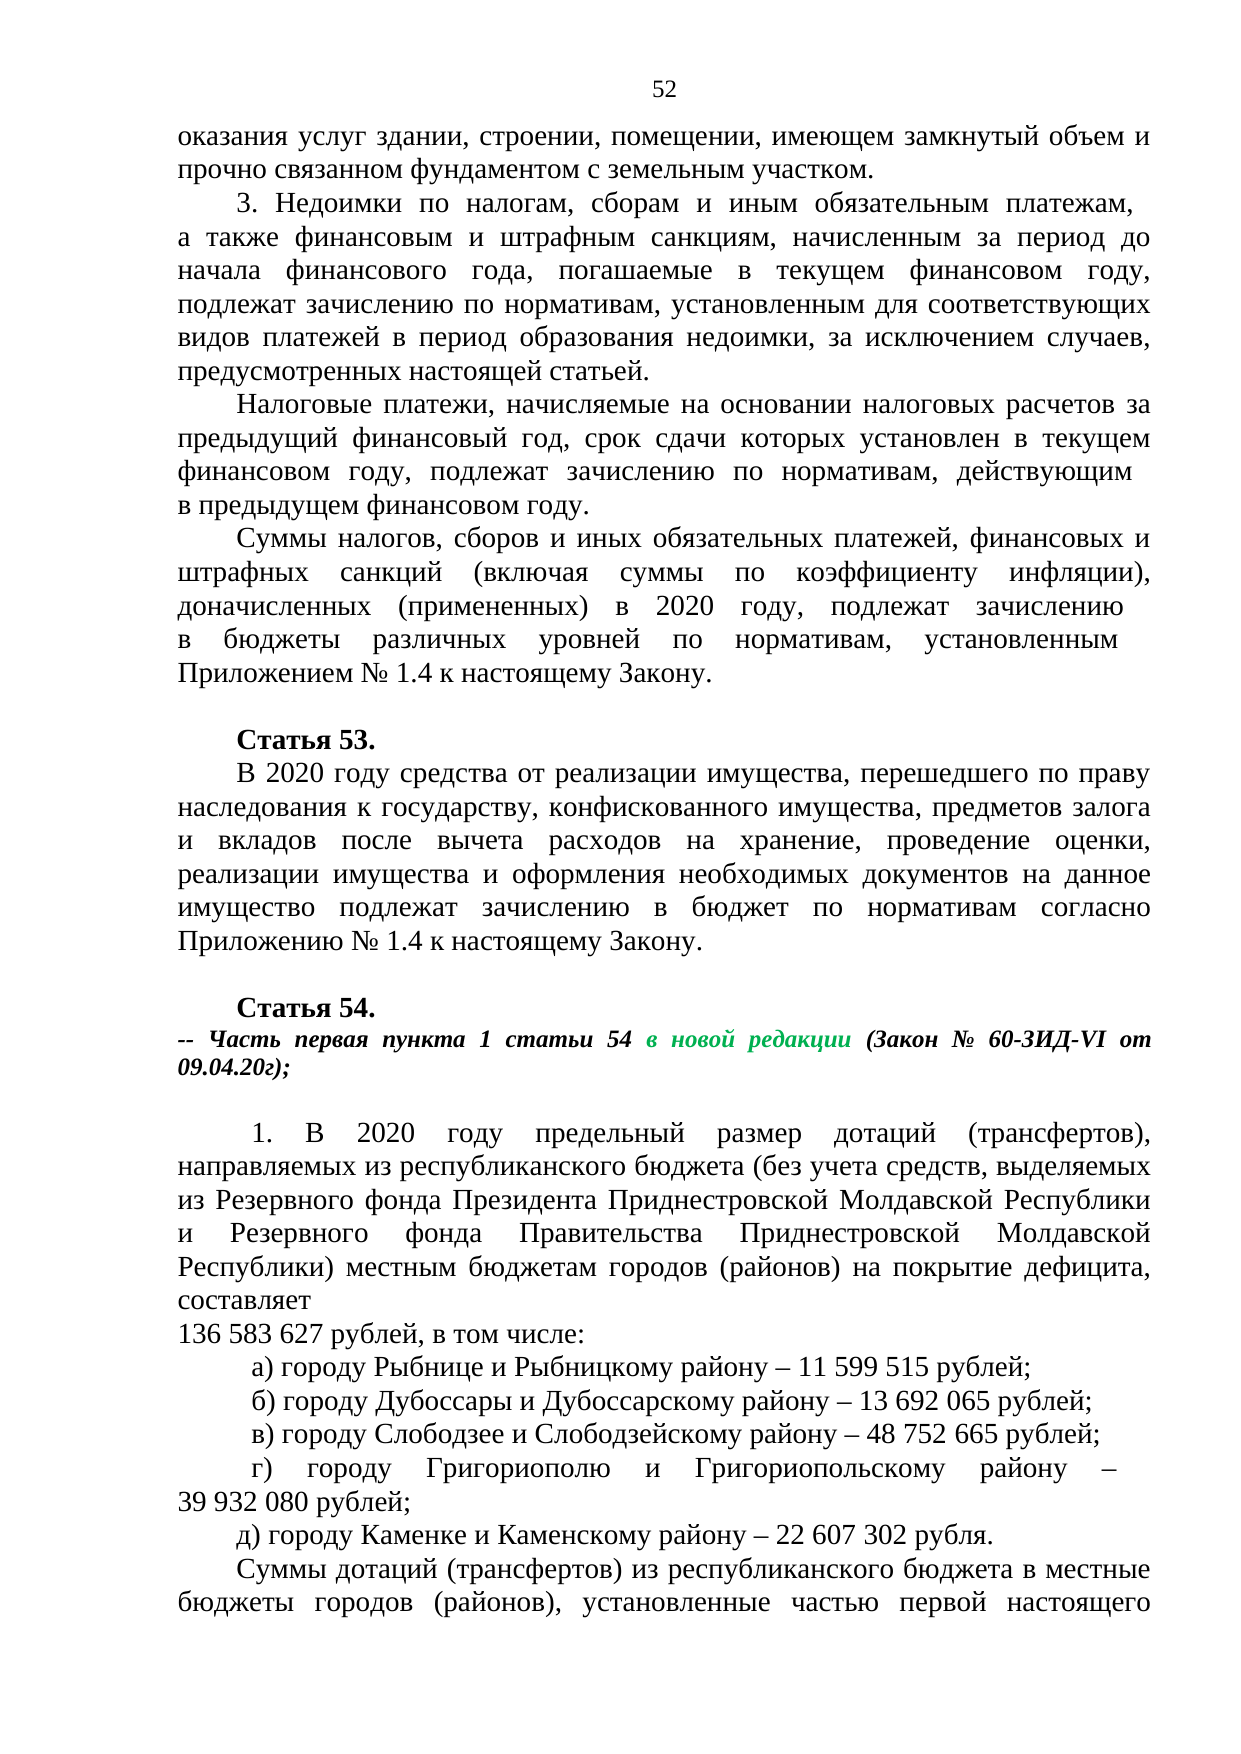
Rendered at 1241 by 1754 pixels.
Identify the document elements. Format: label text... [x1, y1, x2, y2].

text б) городу Дубоссары и Дубоссарскому району – 13 692 065 рублей; [177, 1383, 1152, 1417]
text 3. Недоимки по налогам, сборам и иным обязательным платежам, а также финансовым и штрафным санкциям, начисленным за период до начала финансового года, погашаемые в текущем финансовом году, подлежат зачислению по нормативам, установленным для соответствующих видов платежей в период образования недоимки, за исключением случаев, предусмотренных настоящей статьей. [177, 185, 1152, 386]
text 1. В 2020 году предельный размер дотаций (трансфертов), направляемых из республиканского бюджета (без учета средств, выделяемых из Резервного фонда Президента Приднестровской Молдавской Республики и Резервного фонда Правительства Приднестровской Молдавской Республики) местным бюджетам городов (районов) на покрытие дефицита, составляет 136 583 627 рублей, в том числе: [177, 1115, 1152, 1349]
text -- Часть первая пункта 1 статьи 54 в новой редакции (Закон № 60-ЗИД-VI от 09.04.20г); [177, 1024, 1152, 1081]
text а) городу Рыбнице и Рыбницкому району – 11 599 515 рублей; [177, 1349, 1152, 1383]
text Суммы налогов, сборов и иных обязательных платежей, финансовых и штрафных санкций (включая суммы по коэффициенту инфляции), доначисленных (примененных) в 2020 году, подлежат зачислению в бюджеты различных уровней по нормативам, установленным Приложением № 1.4 к настоящему Закону. [177, 521, 1152, 688]
text Налоговые платежи, начисляемые на основании налоговых расчетов за предыдущий финансовый год, срок сдачи которых установлен в текущем финансовом году, подлежат зачислению по нормативам, действующим в предыдущем финансовом году. [177, 386, 1152, 521]
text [177, 118, 1152, 185]
text в) городу Слободзее и Слободзейскому району – 48 752 665 рублей; [177, 1417, 1152, 1450]
text Статья 53. [177, 722, 1152, 755]
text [177, 1551, 1152, 1618]
text д) городу Каменке и Каменскому району – 22 607 302 рубля. [177, 1517, 1152, 1551]
text Статья 54. [177, 990, 1152, 1024]
text г) городу Григориополю и Григориопольскому району – 39 932 080 рублей; [177, 1450, 1152, 1517]
list В 2020 году средства от реализации имущества, перешедшего по праву наследования к государству, конфискованного имущества, предметов залога и вкладов после вычета расходов на хранение, проведение оценки, реализации имущества и оформления необходимых документов на данное имущество подлежат зачислению в бюджет по нормативам согласно Приложению № 1.4 к настоящему Закону. [177, 755, 1152, 957]
